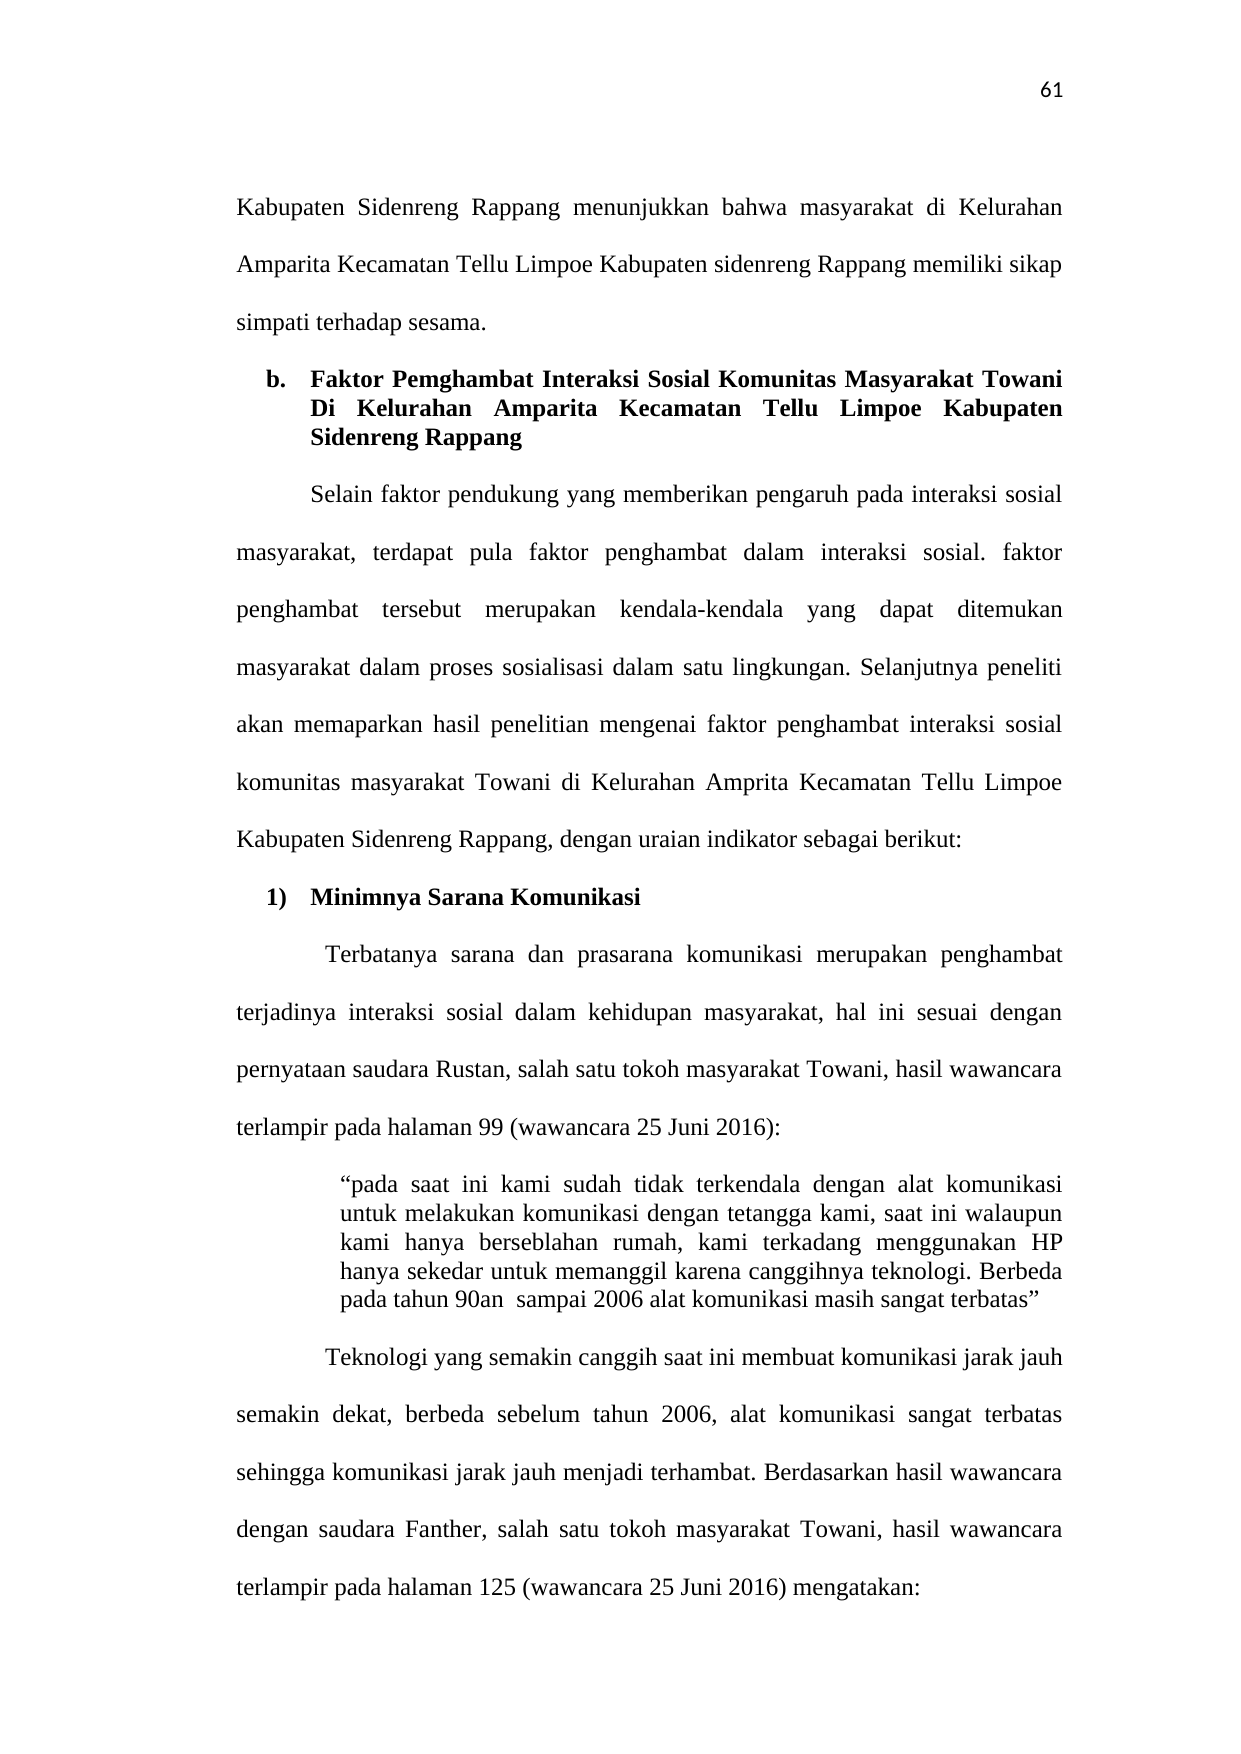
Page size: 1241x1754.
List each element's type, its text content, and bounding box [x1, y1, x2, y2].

list “pada saat ini kami sudah tidak terkendala dengan alat komunikasi untuk melakukan komunikasi dengan tetangga kami, saat ini walaupun kami hanya berseblahan rumah, kami terkadang menggunakan HP hanya sekedar untuk memanggil karena canggihnya teknologi. Berbeda pada tahun 90an sampai 2006 alat komunikasi masih sangat terbatas” [340, 1169, 1063, 1313]
list Minimnya Sarana Komunikasi [266, 882, 1063, 911]
list Teknologi yang semakin canggih saat ini membuat komunikasi jarak jauh semakin dekat, berbeda sebelum tahun 2006, alat komunikasi sangat terbatas sehingga komunikasi jarak jauh menjadi terhambat. Berdasarkan hasil wawancara dengan saudara Fanther, salah satu tokoh masyarakat Towani, hasil wawancara terlampir pada halaman 125 (wawancara 25 Juni 2016) mengatakan: [236, 1342, 1063, 1601]
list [236, 192, 1063, 336]
list Selain faktor pendukung yang memberikan pengaruh pada interaksi sosial masyarakat, terdapat pula faktor penghambat dalam interaksi sosial. faktor penghambat tersebut merupakan kendala-kendala yang dapat ditemukan masyarakat dalam proses sosialisasi dalam satu lingkungan. Selanjutnya peneliti akan memaparkan hasil penelitian mengenai faktor penghambat interaksi sosial komunitas masyarakat Towani di Kelurahan Amprita Kecamatan Tellu Limpoe Kabupaten Sidenreng Rappang, dengan uraian indikator sebagai berikut: [236, 479, 1063, 853]
list Terbatanya sarana dan prasarana komunikasi merupakan penghambat terjadinya interaksi sosial dalam kehidupan masyarakat, hal ini sesuai dengan pernyataan saudara Rustan, salah satu tokoh masyarakat Towani, hasil wawancara terlampir pada halaman 99 (wawancara 25 Juni 2016): [236, 939, 1063, 1141]
list Faktor Pemghambat Interaksi Sosial Komunitas Masyarakat Towani Di Kelurahan Amparita Kecamatan Tellu Limpoe Kabupaten Sidenreng Rappang [266, 364, 1063, 451]
